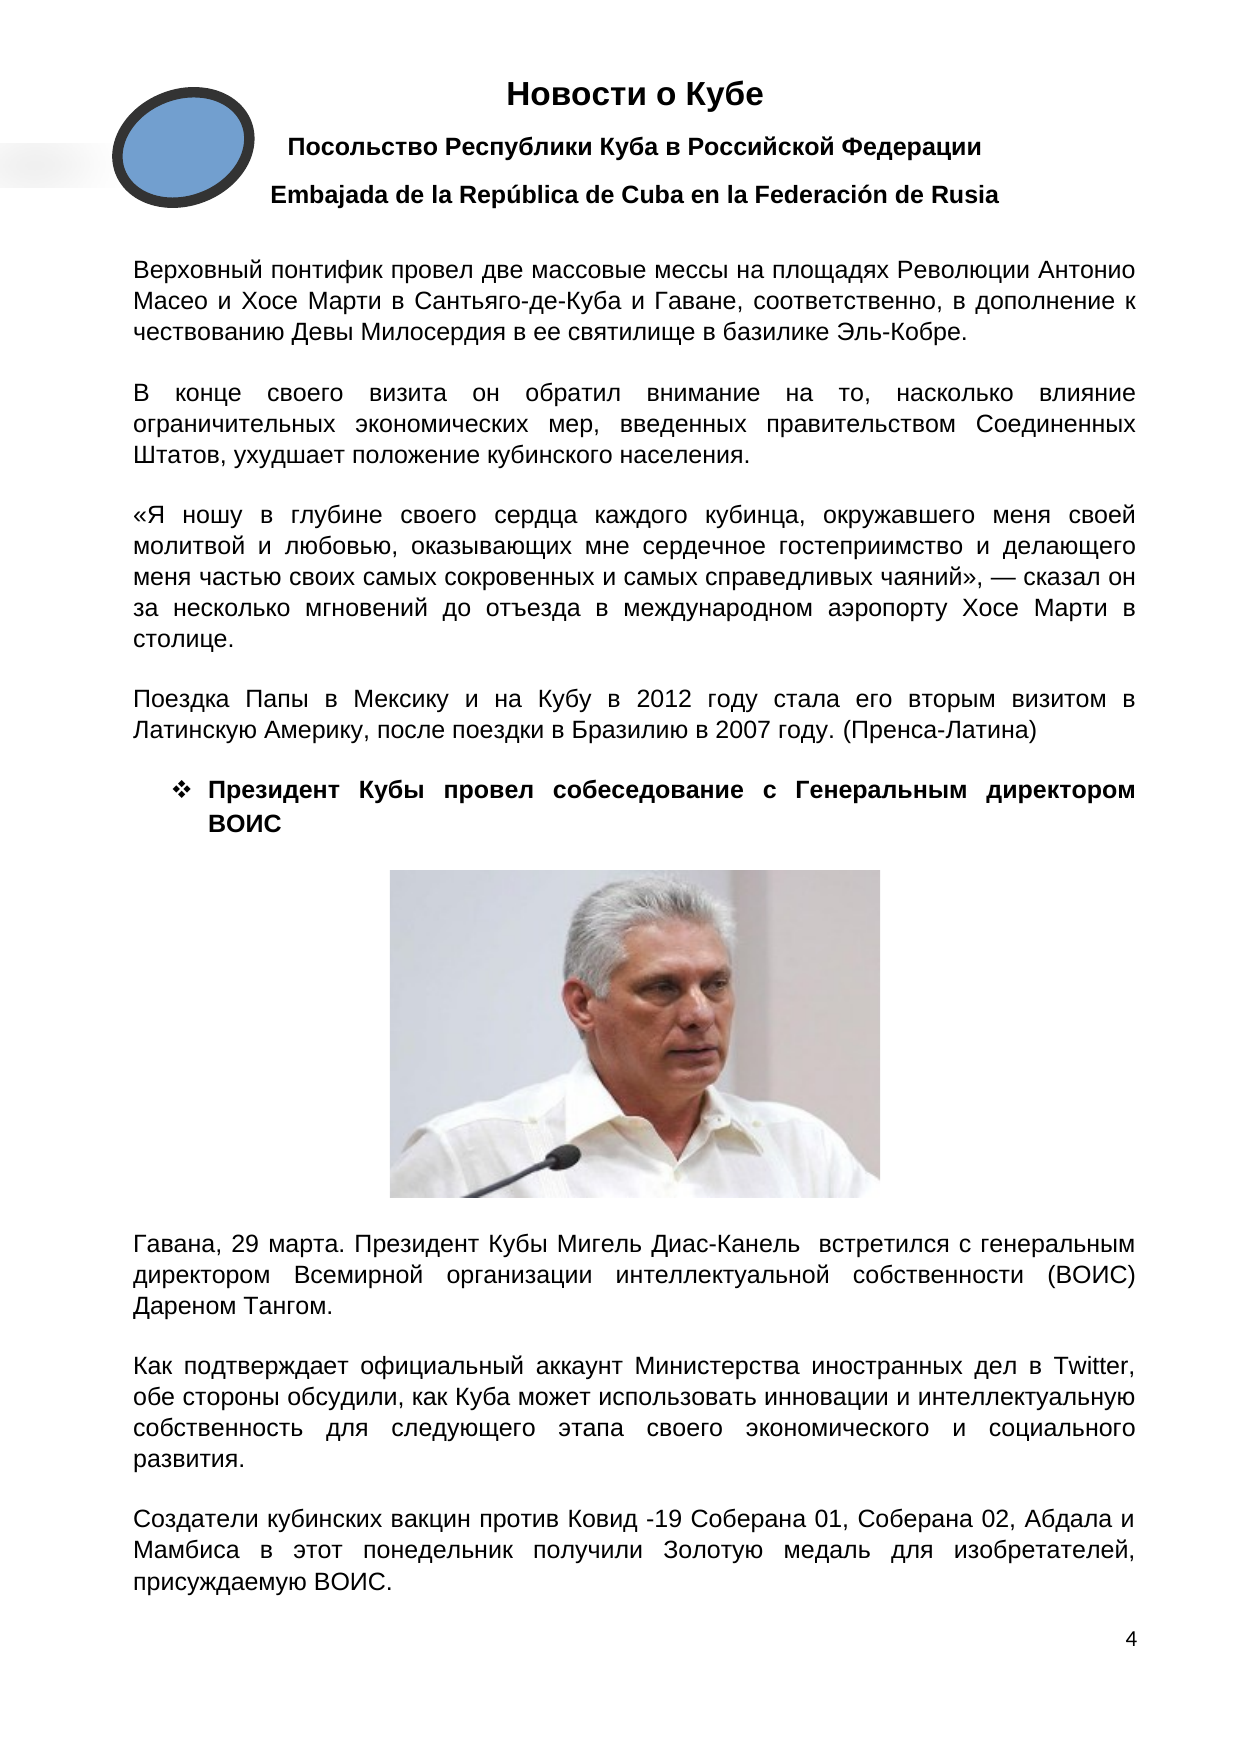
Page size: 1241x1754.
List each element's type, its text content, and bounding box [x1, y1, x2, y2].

text Гавана, 29 марта. Президент Кубы Мигель Диас-Канель встретился с генеральным директором Всемирной организации интеллектуальной собственности (ВОИС) Дареном Тангом. [133, 1229, 1137, 1319]
picture [389, 870, 881, 1198]
text Как подтверждает официальный аккаунт Министерства иностранных дел в Twitter, обе стороны обсудили, как Куба может использовать инновации и интеллектуальную собственность для следующего этапа своего экономического и социального развития. [133, 1351, 1137, 1473]
subtitle Президент Кубы провел собеседование с Генеральным директором ВОИС [170, 776, 1137, 837]
text Поездка Папы в Мексику и на Кубу в 2012 году стала его вторым визитом в Латинскую Америку, после поездки в Бразилию в 2007 году. (Пренса-Латина) [133, 684, 1137, 744]
text «Я ношу в глубине своего сердца каждого кубинца, окружавшего меня своей молитвой и любовью, оказывающих мне сердечное гостеприимство и делающего меня частью своих самых сокровенных и самых справедливых чаяний», — сказал он за несколько мгновений до отъезда в международном аэропорту Хосе Марти в столице. [133, 500, 1137, 653]
text Верховный понтифик провел две массовые мессы на площадях Революции Антонио Масео и Хосе Марти в Сантьяго-де-Куба и Гаване, соответственно, в дополнение к чествованию Девы Милосердия в ее святилище в базилике Эль-Кобре. [133, 255, 1137, 346]
text В конце своего визита он обратил внимание на то, насколько влияние ограничительных экономических мер, введенных правительством Соединенных Штатов, ухудшает положение кубинского населения. [133, 378, 1137, 468]
text Создатели кубинских вакцин против Ковид -19 Соберана 01, Соберана 02, Абдала и Мамбиса в этот понедельник получили Золотую медаль для изобретателей, присуждаемую ВОИС. [133, 1504, 1137, 1595]
